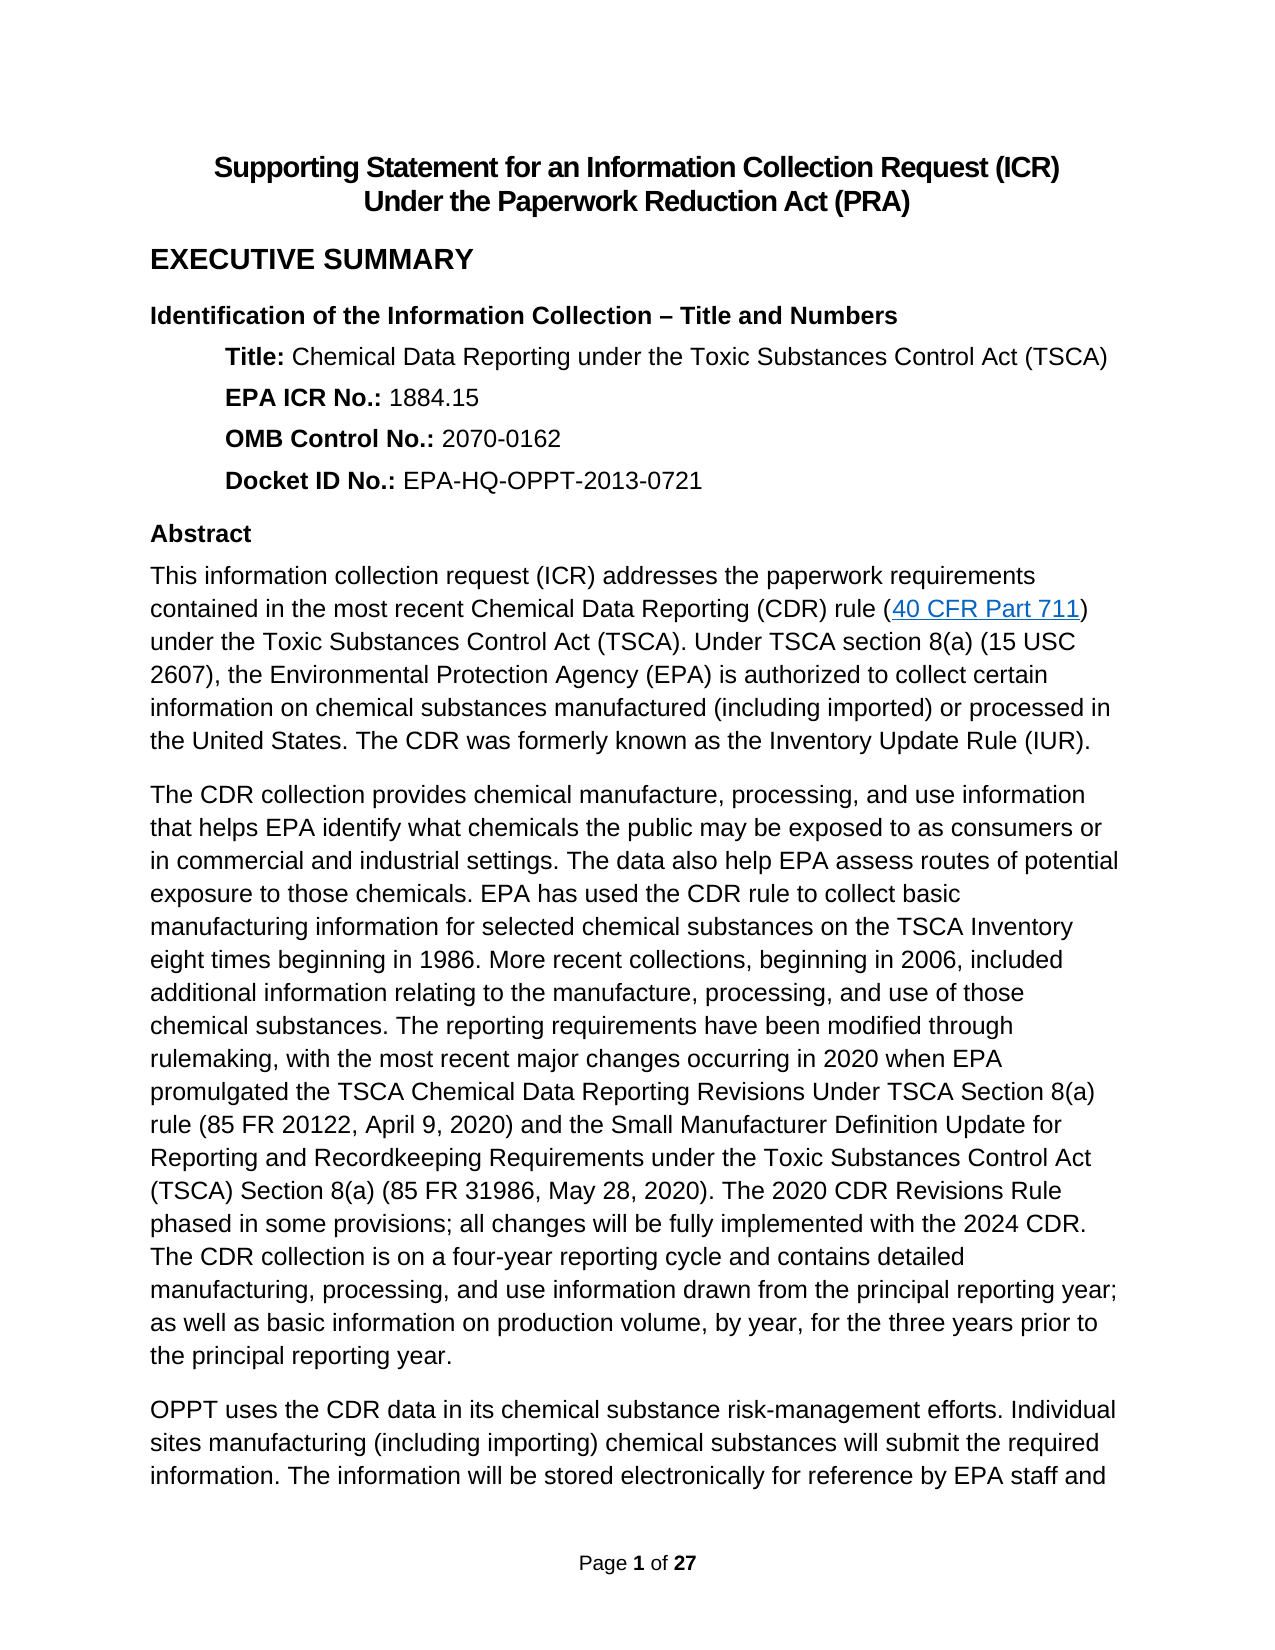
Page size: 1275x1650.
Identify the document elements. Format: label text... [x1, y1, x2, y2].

text This information collection request (ICR) addresses the paperwork requirements contained in the most recent Chemical Data Reporting (CDR) rule (40 CFR Part 711) under the Toxic Substances Control Act (TSCA). Under TSCA section 8(a) (15 USC 2607), the Environmental Protection Agency (EPA) is authorized to collect certain information on chemical substances manufactured (including imported) or processed in the United States. The CDR was formerly known as the Inventory Update Rule (IUR). [150, 561, 1125, 754]
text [150, 1395, 1125, 1489]
subtitle Identification of the Information Collection – Title and Numbers [150, 301, 1125, 329]
title Supporting Statement for an Information Collection Request (ICR) [150, 150, 1125, 183]
subtitle Abstract [150, 519, 1125, 548]
text OMB Control No.: 2070-0162 [150, 424, 1125, 453]
subtitle EXECUTIVE SUMMARY [150, 242, 1125, 276]
text Docket ID No.: EPA-HQ-OPPT-2013-0721 [150, 466, 1125, 494]
title Under the Paperwork Reduction Act (PRA) [150, 183, 1125, 217]
text Title: Chemical Data Reporting under the Toxic Substances Control Act (TSCA) [150, 342, 1125, 371]
text EPA ICR No.: 1884.15 [150, 383, 1125, 412]
text The CDR collection provides chemical manufacture, processing, and use information that helps EPA identify what chemicals the public may be exposed to as consumers or in commercial and industrial settings. The data also help EPA assess routes of potential exposure to those chemicals. EPA has used the CDR rule to collect basic manufacturing information for selected chemical substances on the TSCA Inventory eight times beginning in 1986. More recent collections, beginning in 2006, included additional information relating to the manufacture, processing, and use of those chemical substances. The reporting requirements have been modified through rulemaking, with the most recent major changes occurring in 2020 when EPA promulgated the TSCA Chemical Data Reporting Revisions Under TSCA Section 8(a) rule (85 FR 20122, April 9, 2020) and the Small Manufacturer Definition Update for Reporting and Recordkeeping Requirements under the Toxic Substances Control Act (TSCA) Section 8(a) (85 FR 31986, May 28, 2020). The 2020 CDR Revisions Rule phased in some provisions; all changes will be fully implemented with the 2024 CDR. The CDR collection is on a four-year reporting cycle and contains detailed manufacturing, processing, and use information drawn from the principal reporting year; as well as basic information on production volume, by year, for the three years prior to the principal reporting year. [150, 779, 1125, 1370]
